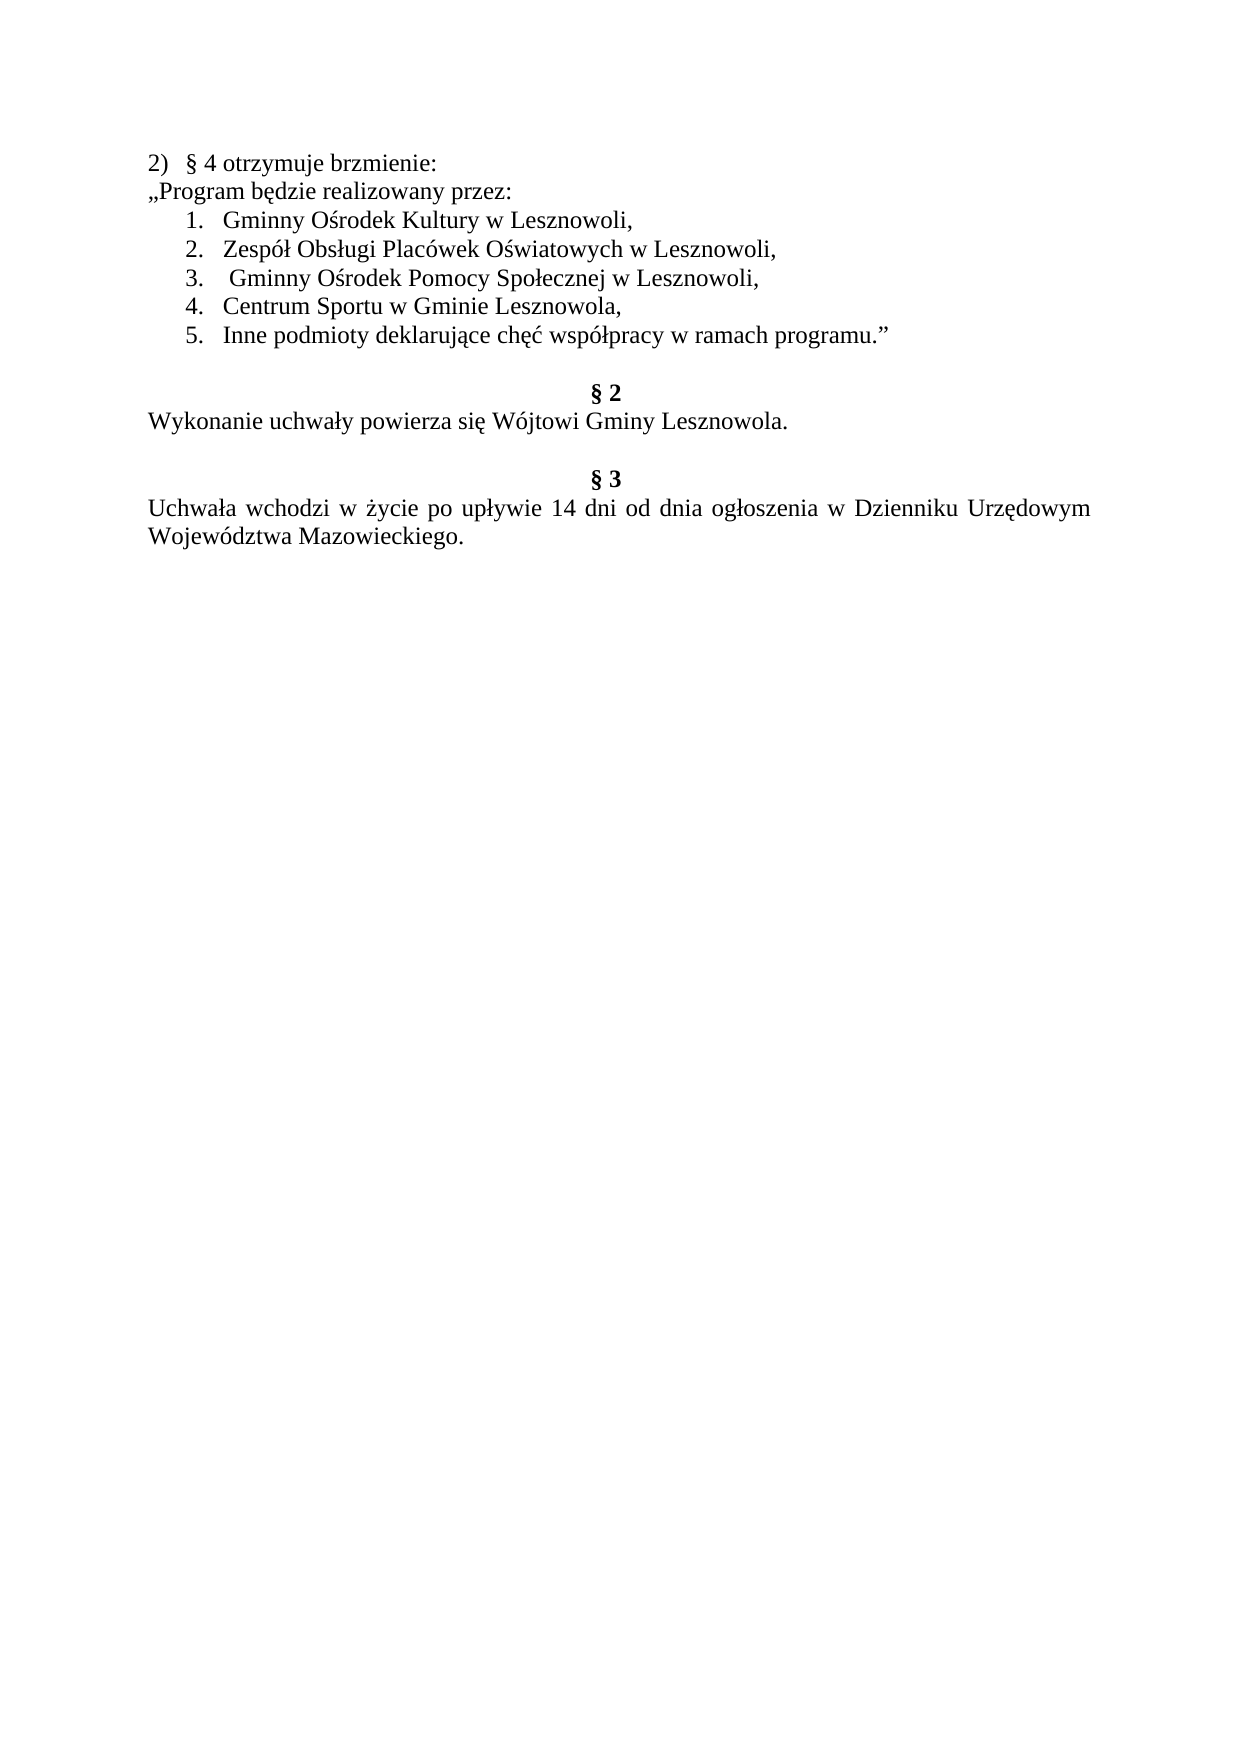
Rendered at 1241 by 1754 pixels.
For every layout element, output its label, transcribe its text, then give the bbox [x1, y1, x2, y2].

text Uchwała wchodzi w życie po upływie 14 dni od dnia ogłoszenia w Dzienniku Urzędowym Województwa Mazowieckiego. [148, 493, 1093, 550]
list Gminny Ośrodek Kultury w Lesznowoli, [185, 205, 1093, 234]
text § 2 [516, 378, 1093, 406]
list Gminny Ośrodek Pomocy Społecznej w Lesznowoli, [185, 263, 1093, 291]
list § 4 otrzymuje brzmienie: [148, 148, 1093, 176]
list Inne podmioty deklarujące chęć współpracy w ramach programu.” [185, 320, 1093, 349]
text § 3 [516, 464, 1093, 493]
list Centrum Sportu w Gminie Lesznowola, [185, 291, 1093, 320]
text Wykonanie uchwały powierza się Wójtowi Gminy Lesznowola. [148, 406, 1093, 435]
list Zespół Obsługi Placówek Oświatowych w Lesznowoli, [185, 234, 1093, 263]
text „Program będzie realizowany przez: [148, 176, 1093, 205]
